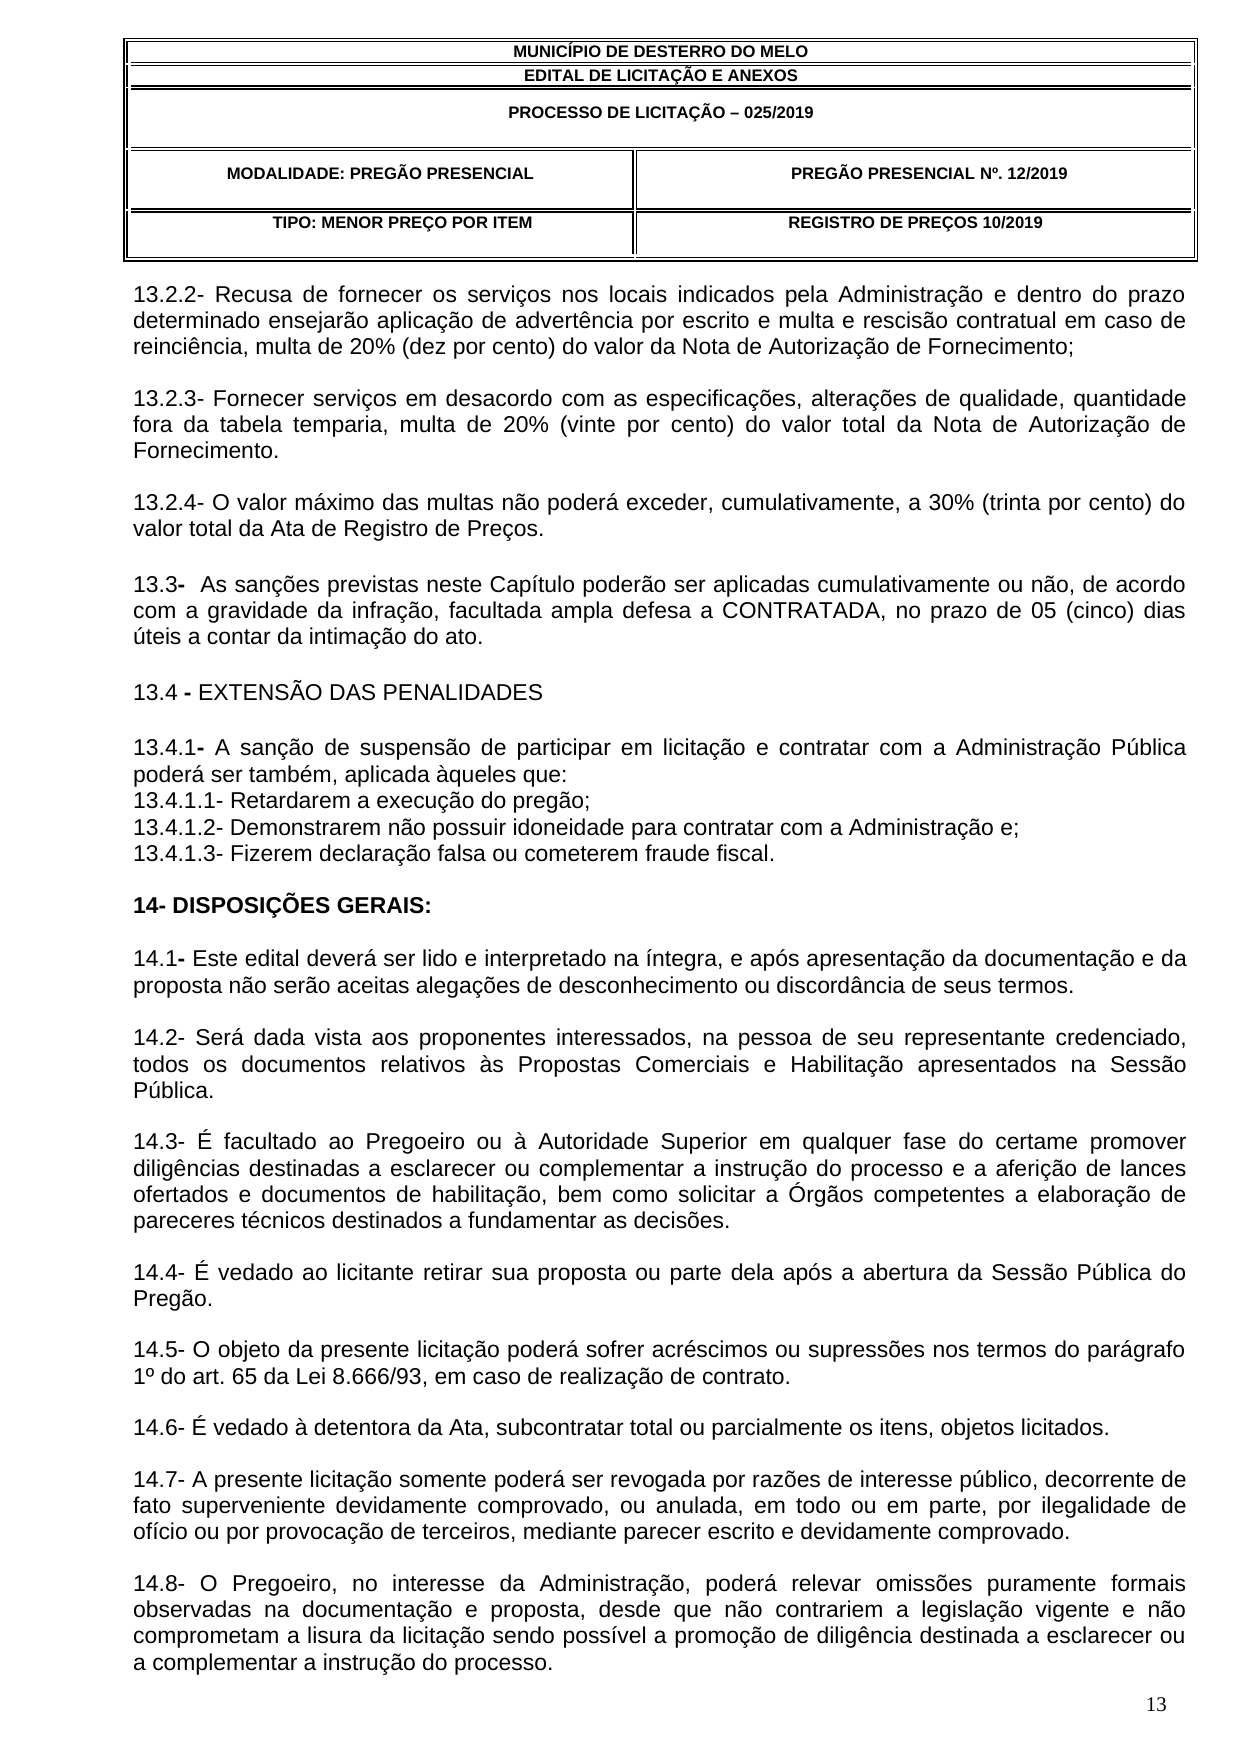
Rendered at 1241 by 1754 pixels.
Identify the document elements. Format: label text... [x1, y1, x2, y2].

text 13.4.1.3- Fizerem declaração falsa ou cometerem fraude fiscal. [133, 840, 1187, 866]
text 14.7- A presente licitação somente poderá ser revogada por razões de interesse público, decorrente de fato superveniente devidamente comprovado, ou anulada, em todo ou em parte, por ilegalidade de ofício ou por provocação de terceiros, mediante parecer escrito e devidamente comprovado. [133, 1466, 1187, 1544]
text 13.4.1- A sanção de suspensão de participar em licitação e contratar com a Administração Pública poderá ser também, aplicada àqueles que: [133, 734, 1187, 787]
text 14.8- O Pregoeiro, no interesse da Administração, poderá relevar omissões puramente formais observadas na documentação e proposta, desde que não contrariem a legislação vigente e não comprometam a lisura da licitação sendo possível a promoção de diligência destinada a esclarecer ou a complementar a instrução do processo. [133, 1569, 1187, 1675]
text 14.1- Este edital deverá ser lido e interpretado na íntegra, e após apresentação da documentação e da proposta não serão aceitas alegações de desconhecimento ou discordância de seus termos. [133, 945, 1187, 998]
text 13.2.3- Fornecer serviços em desacordo com as especificações, alterações de qualidade, quantidade fora da tabela temparia, multa de 20% (vinte por cento) do valor total da Nota de Autorização de Fornecimento. [133, 385, 1187, 464]
text 14.5- O objeto da presente licitação poderá sofrer acréscimos ou supressões nos termos do parágrafo 1º do art. 65 da Lei 8.666/93, em caso de realização de contrato. [133, 1336, 1187, 1389]
text 13.4.1.1- Retardarem a execução do pregão; [133, 787, 1187, 813]
text 13.4 - EXTENSÃO DAS PENALIDADES [133, 679, 1187, 705]
text 13.2.4- O valor máximo das multas não poderá exceder, cumulativamente, a 30% (trinta por cento) do valor total da Ata de Registro de Preços. [133, 489, 1187, 541]
text 14.2- Será dada vista aos proponentes interessados, na pessoa de seu representante credenciado, todos os documentos relativos às Propostas Comerciais e Habilitação apresentados na Sessão Pública. [133, 1024, 1187, 1103]
text 14.6- É vedado à detentora da Ata, subcontratar total ou parcialmente os itens, objetos licitados. [133, 1414, 1187, 1441]
text 14.3- É facultado ao Pregoeiro ou à Autoridade Superior em qualquer fase do certame promover diligências destinadas a esclarecer ou complementar a instrução do processo e a aferição de lances ofertados e documentos de habilitação, bem como solicitar a Órgãos competentes a elaboração de pareceres técnicos destinados a fundamentar as decisões. [133, 1128, 1187, 1234]
text 13.4.1.2- Demonstrarem não possuir idoneidade para contratar com a Administração e; [133, 813, 1187, 840]
text 13.3- As sanções previstas neste Capítulo poderão ser aplicadas cumulativamente ou não, de acordo com a gravidade da infração, facultada ampla defesa a CONTRATADA, no prazo de 05 (cinco) dias úteis a contar da intimação do ato. [133, 571, 1187, 650]
text 14.4- É vedado ao licitante retirar sua proposta ou parte dela após a abertura da Sessão Pública do Pregão. [133, 1259, 1187, 1311]
text 14- DISPOSIÇÕES GERAIS: [133, 892, 1187, 919]
text 13.2.2- Recusa de fornecer os serviços nos locais indicados pela Administração e dentro do prazo determinado ensejarão aplicação de advertência por escrito e multa e rescisão contratual em caso de reinciência, multa de 20% (dez por cento) do valor da Nota de Autorização de Fornecimento; [133, 281, 1187, 360]
